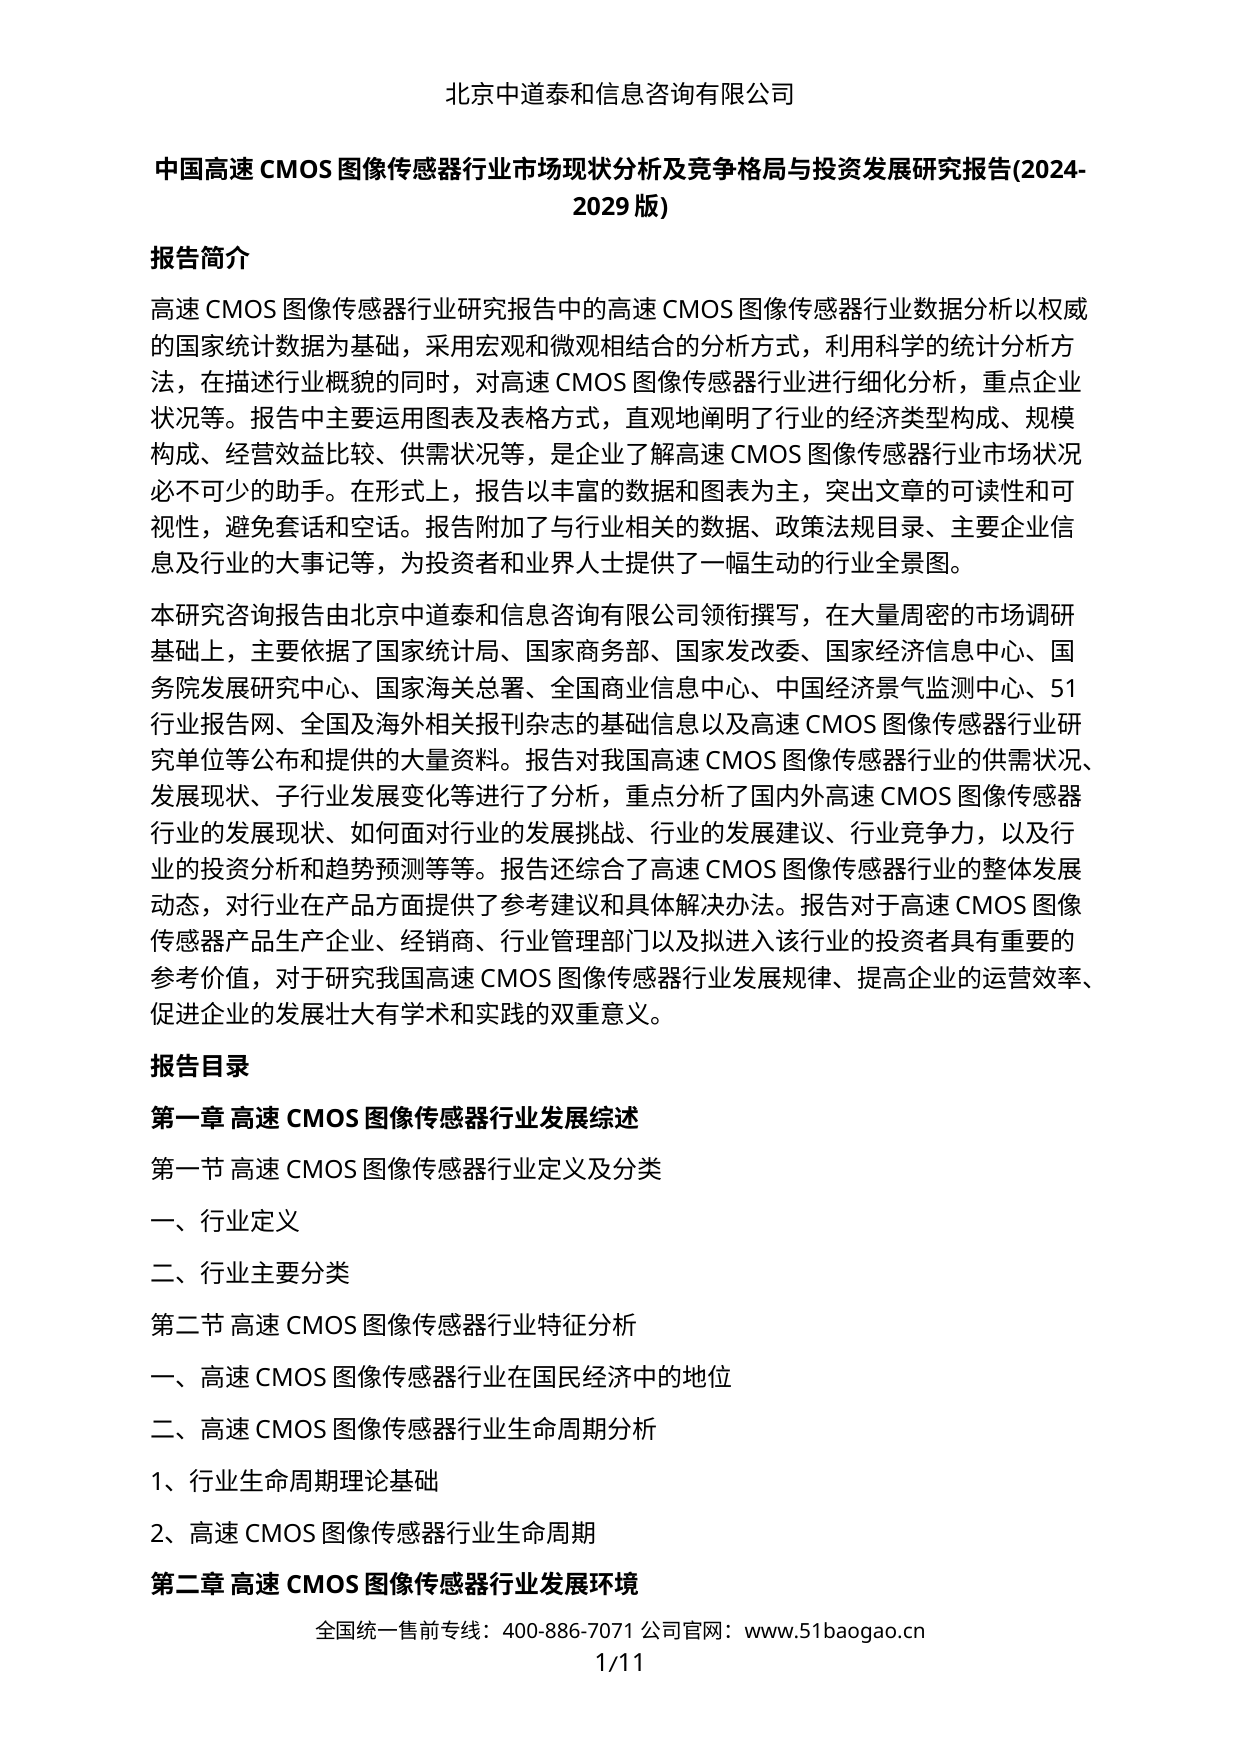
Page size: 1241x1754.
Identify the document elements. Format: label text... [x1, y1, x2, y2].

text 第二节 高速CMOS图像传感器行业特征分析 [150, 1306, 1090, 1342]
text 二、行业主要分类 [150, 1254, 1090, 1290]
text 高速CMOS图像传感器行业研究报告中的高速CMOS图像传感器行业数据分析以权威的国家统计数据为基础，采用宏观和微观相结合的分析方式，利用科学的统计分析方法，在描述行业概貌的同时，对高速CMOS图像传感器行业进行细化分析，重点企业状况等。报告中主要运用图表及表格方式，直观地阐明了行业的经济类型构成、规模构成、经营效益比较、供需状况等，是企业了解高速CMOS图像传感器行业市场状况必不可少的助手。在形式上，报告以丰富的数据和图表为主，突出文章的可读性和可视性，避免套话和空话。报告附加了与行业相关的数据、政策法规目录、主要企业信息及行业的大事记等，为投资者和业界人士提供了一幅生动的行业全景图。 [150, 290, 1090, 580]
text 第一节 高速CMOS图像传感器行业定义及分类 [150, 1150, 1090, 1186]
text 一、高速CMOS图像传感器行业在国民经济中的地位 [150, 1357, 1090, 1394]
text 一、行业定义 [150, 1202, 1090, 1238]
text 报告简介 [150, 238, 1090, 274]
text 第二章 高速CMOS图像传感器行业发展环境 [150, 1565, 1090, 1601]
text 1、行业生命周期理论基础 [150, 1461, 1090, 1497]
text 2、高速CMOS图像传感器行业生命周期 [150, 1513, 1090, 1549]
text 本研究咨询报告由北京中道泰和信息咨询有限公司领衔撰写，在大量周密的市场调研基础上，主要依据了国家统计局、国家商务部、国家发改委、国家经济信息中心、国务院发展研究中心、国家海关总署、全国商业信息中心、中国经济景气监测中心、51行业报告网、全国及海外相关报刊杂志的基础信息以及高速CMOS图像传感器行业研究单位等公布和提供的大量资料。报告对我国高速CMOS图像传感器行业的供需状况、发展现状、子行业发展变化等进行了分析，重点分析了国内外高速CMOS图像传感器行业的发展现状、如何面对行业的发展挑战、行业的发展建议、行业竞争力，以及行业的投资分析和趋势预测等等。报告还综合了高速CMOS图像传感器行业的整体发展动态，对行业在产品方面提供了参考建议和具体解决办法。报告对于高速CMOS图像传感器产品生产企业、经销商、行业管理部门以及拟进入该行业的投资者具有重要的参考价值，对于研究我国高速CMOS图像传感器行业发展规律、提高企业的运营效率、促进企业的发展壮大有学术和实践的双重意义。 [150, 596, 1090, 1031]
text 第一章 高速CMOS图像传感器行业发展综述 [150, 1098, 1090, 1134]
text 二、高速CMOS图像传感器行业生命周期分析 [150, 1409, 1090, 1446]
text 中国高速CMOS图像传感器行业市场现状分析及竞争格局与投资发展研究报告(2024-2029版) [150, 150, 1090, 222]
text 报告目录 [150, 1046, 1090, 1082]
